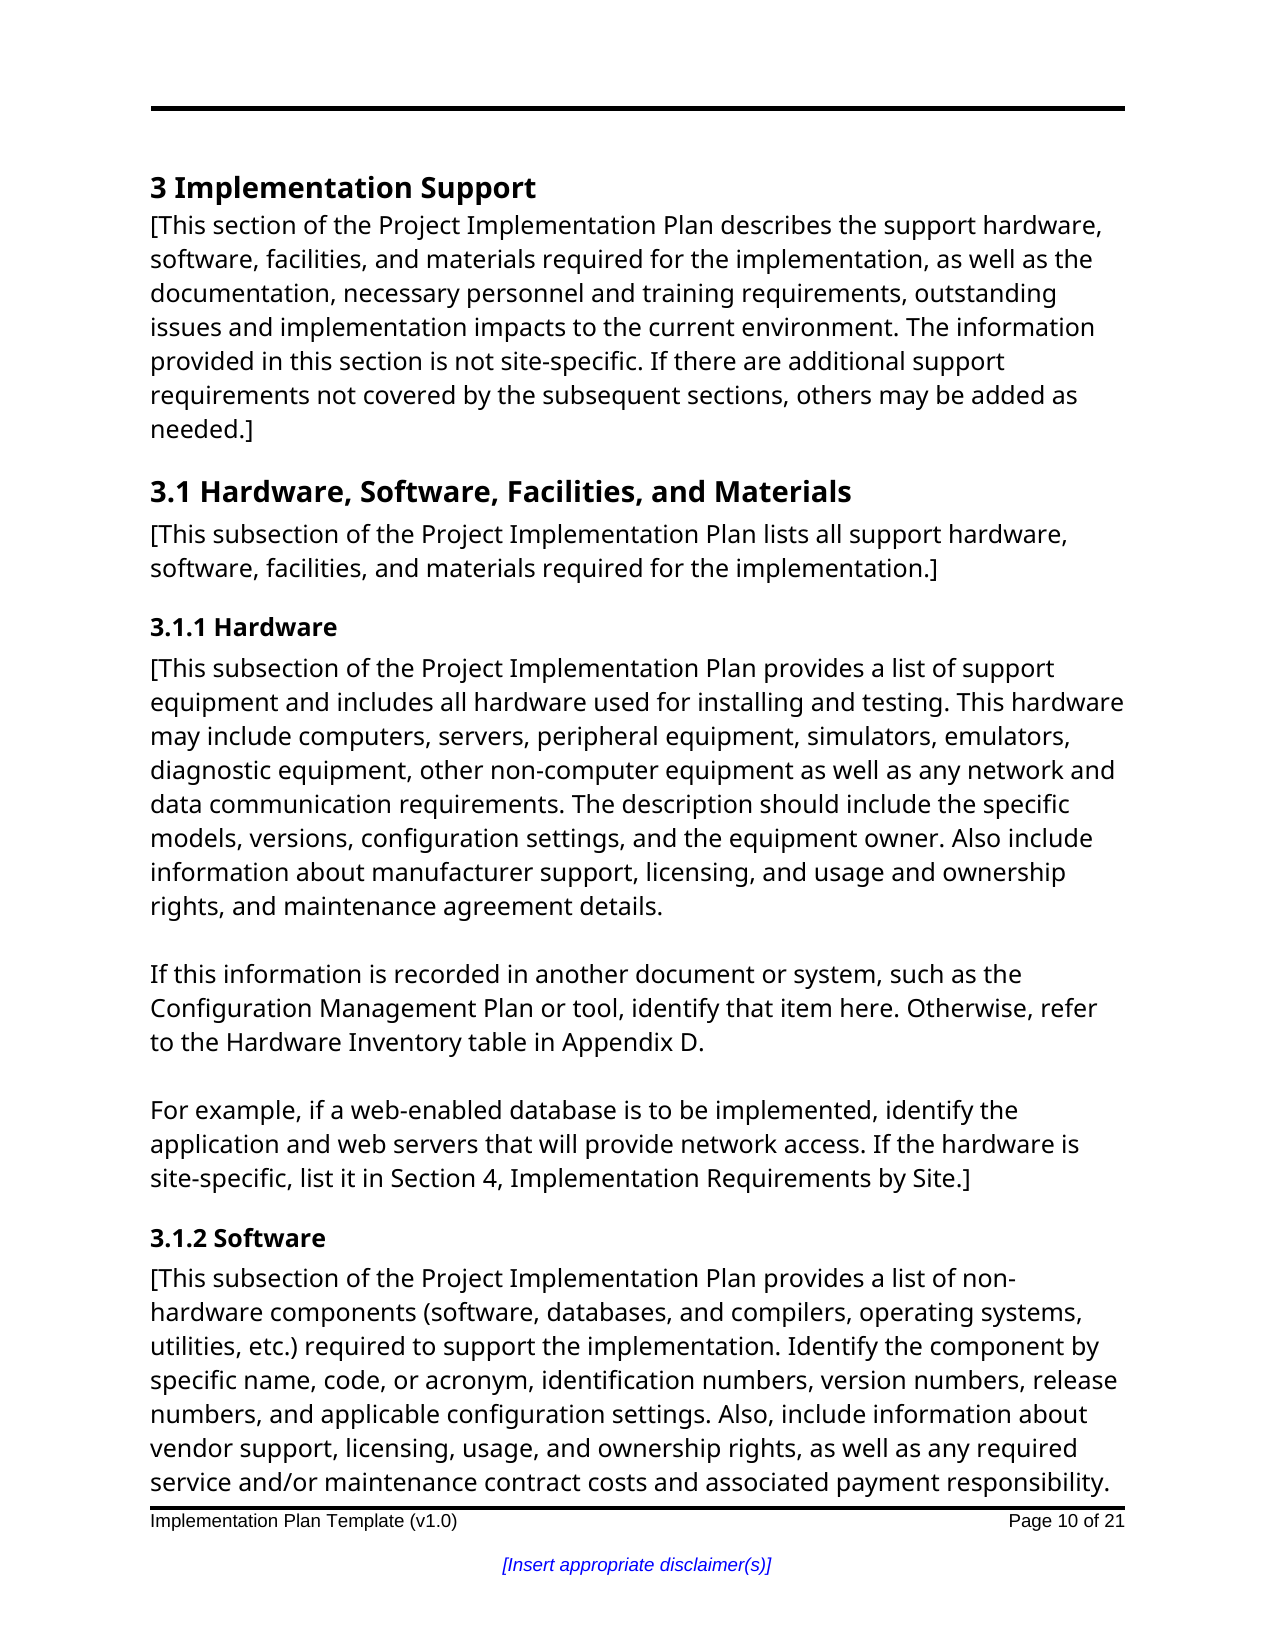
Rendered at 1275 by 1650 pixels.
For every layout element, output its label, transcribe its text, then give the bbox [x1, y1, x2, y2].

subtitle 3.1.2 Software [150, 1220, 1125, 1254]
text For example, if a web-enabled database is to be implemented, identify the application and web servers that will provide network access. If the hardware is site-specific, list it in Section 4, Implementation Requirements by Site.] [150, 1093, 1125, 1195]
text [150, 1261, 1125, 1499]
text If this information is recorded in another document or system, such as the Configuration Management Plan or tool, identify that item here. Otherwise, refer to the Hardware Inventory table in Appendix D. [150, 957, 1125, 1059]
subtitle 3.1.1 Hardware [150, 610, 1125, 644]
subtitle 3 Implementation Support [150, 168, 1125, 207]
text [This subsection of the Project Implementation Plan provides a list of support equipment and includes all hardware used for installing and testing. This hardware may include computers, servers, peripheral equipment, simulators, emulators, diagnostic equipment, other non-computer equipment as well as any network and data communication requirements. The description should include the specific models, versions, configuration settings, and the equipment owner. Also include information about manufacturer support, licensing, and usage and ownership rights, and maintenance agreement details. [150, 650, 1125, 923]
text [This subsection of the Project Implementation Plan lists all support hardware, software, facilities, and materials required for the implementation.] [150, 517, 1125, 585]
subtitle 3.1 Hardware, Software, Facilities, and Materials [150, 471, 1125, 511]
text [This section of the Project Implementation Plan describes the support hardware, software, facilities, and materials required for the implementation, as well as the documentation, necessary personnel and training requirements, outstanding issues and implementation impacts to the current environment. The information provided in this section is not site-specific. If there are additional support requirements not covered by the subsequent sections, others may be added as needed.] [150, 207, 1125, 446]
